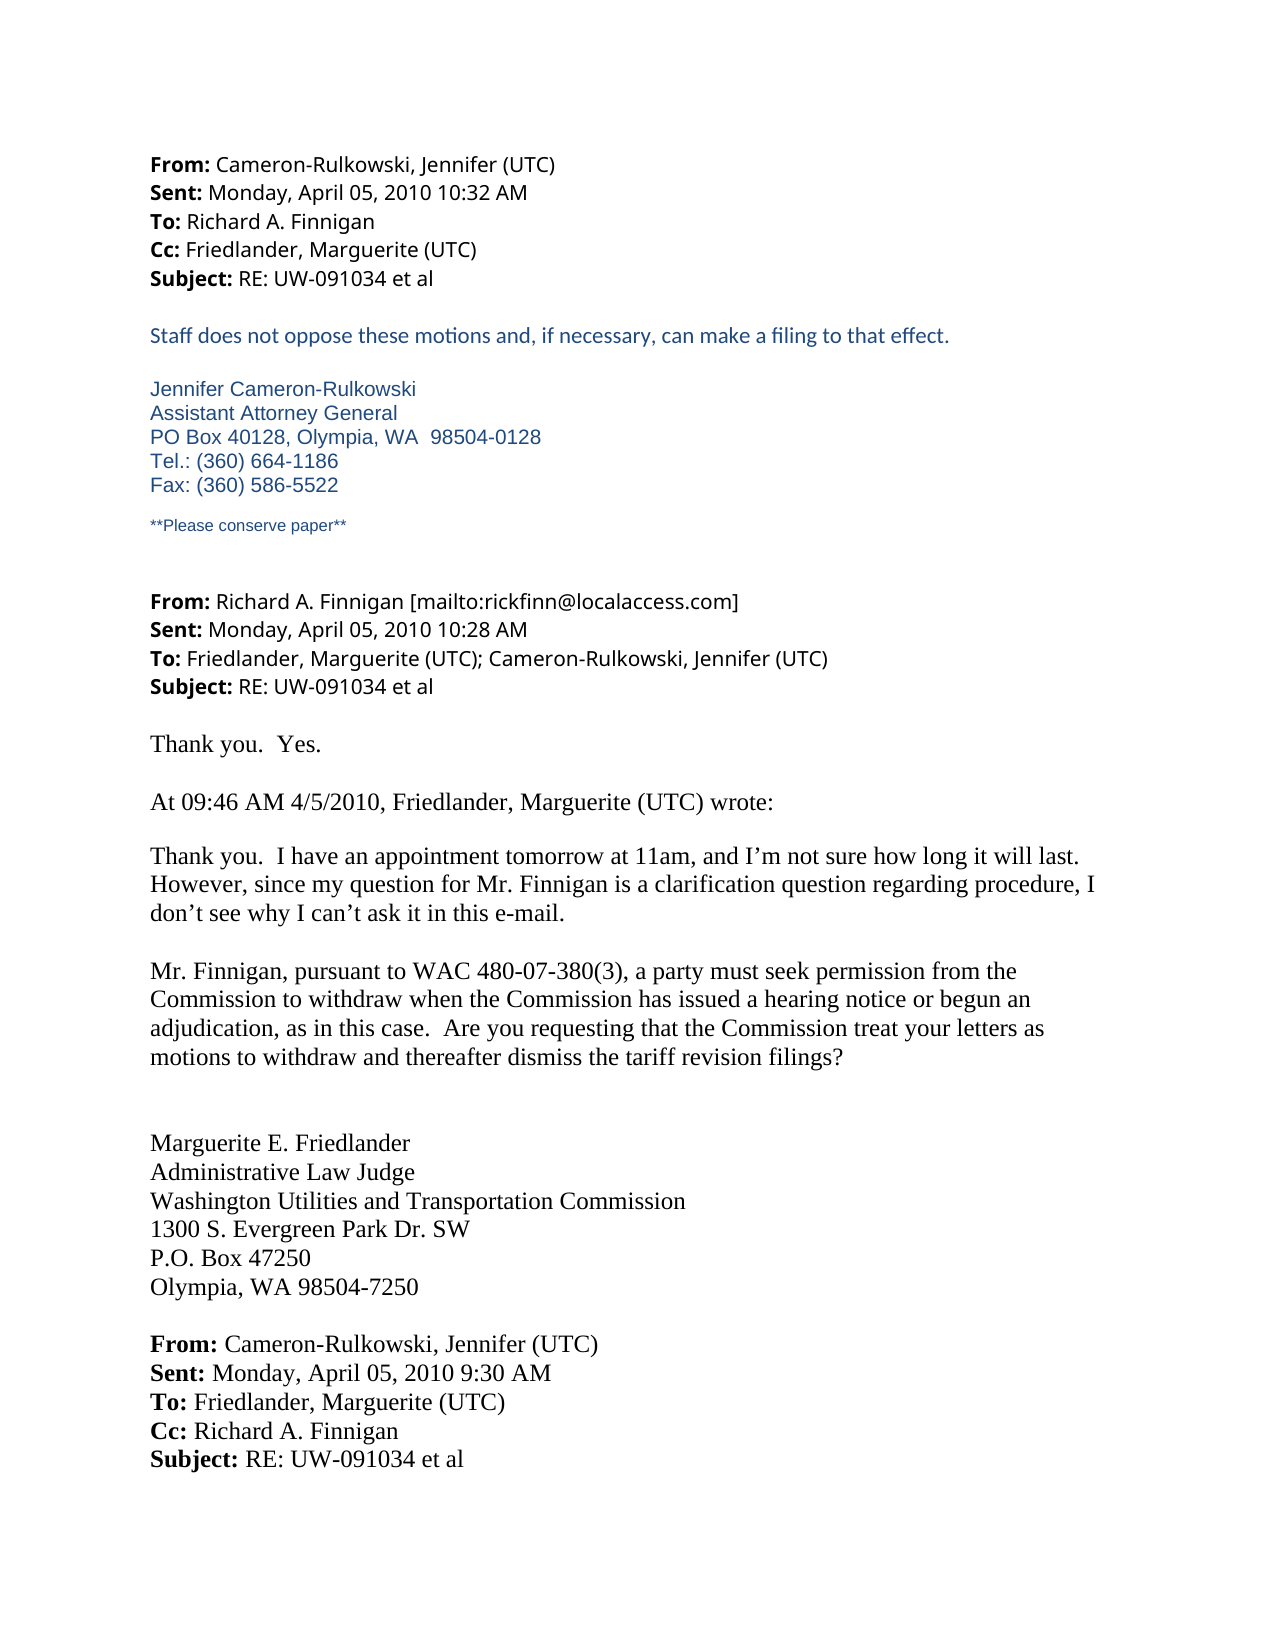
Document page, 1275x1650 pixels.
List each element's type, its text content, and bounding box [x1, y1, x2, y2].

text From: Cameron-Rulkowski, Jennifer (UTC) Sent: Monday, April 05, 2010 10:32 AM To: Richard A. Finnigan Cc: Friedlander, Marguerite (UTC) Subject: RE: UW-091034 et al [150, 150, 1125, 292]
text Fax: (360) 586-5522 [150, 473, 1125, 497]
text Staff does not oppose these motions and, if necessary, can make a filing to that effect. [150, 321, 1125, 349]
text **Please conserve paper** [150, 516, 1125, 535]
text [150, 841, 1125, 1473]
text Assistant Attorney General [150, 401, 1125, 425]
text PO Box 40128, Olympia, WA 98504-0128 [150, 425, 1125, 449]
text From: Richard A. Finnigan [mailto:rickfinn@localaccess.com] Sent: Monday, April 05, 2010 10:28 AM To: Friedlander, Marguerite (UTC); Cameron-Rulkowski, Jennifer (UTC) Subject: RE: UW-091034 et al [150, 587, 1125, 701]
text Thank you. Yes. At 09:46 AM 4/5/2010, Friedlander, Marguerite (UTC) wrote: [150, 729, 1125, 816]
text Jennifer Cameron-Rulkowski [150, 377, 1125, 401]
text Tel.: (360) 664-1186 [150, 449, 1125, 473]
